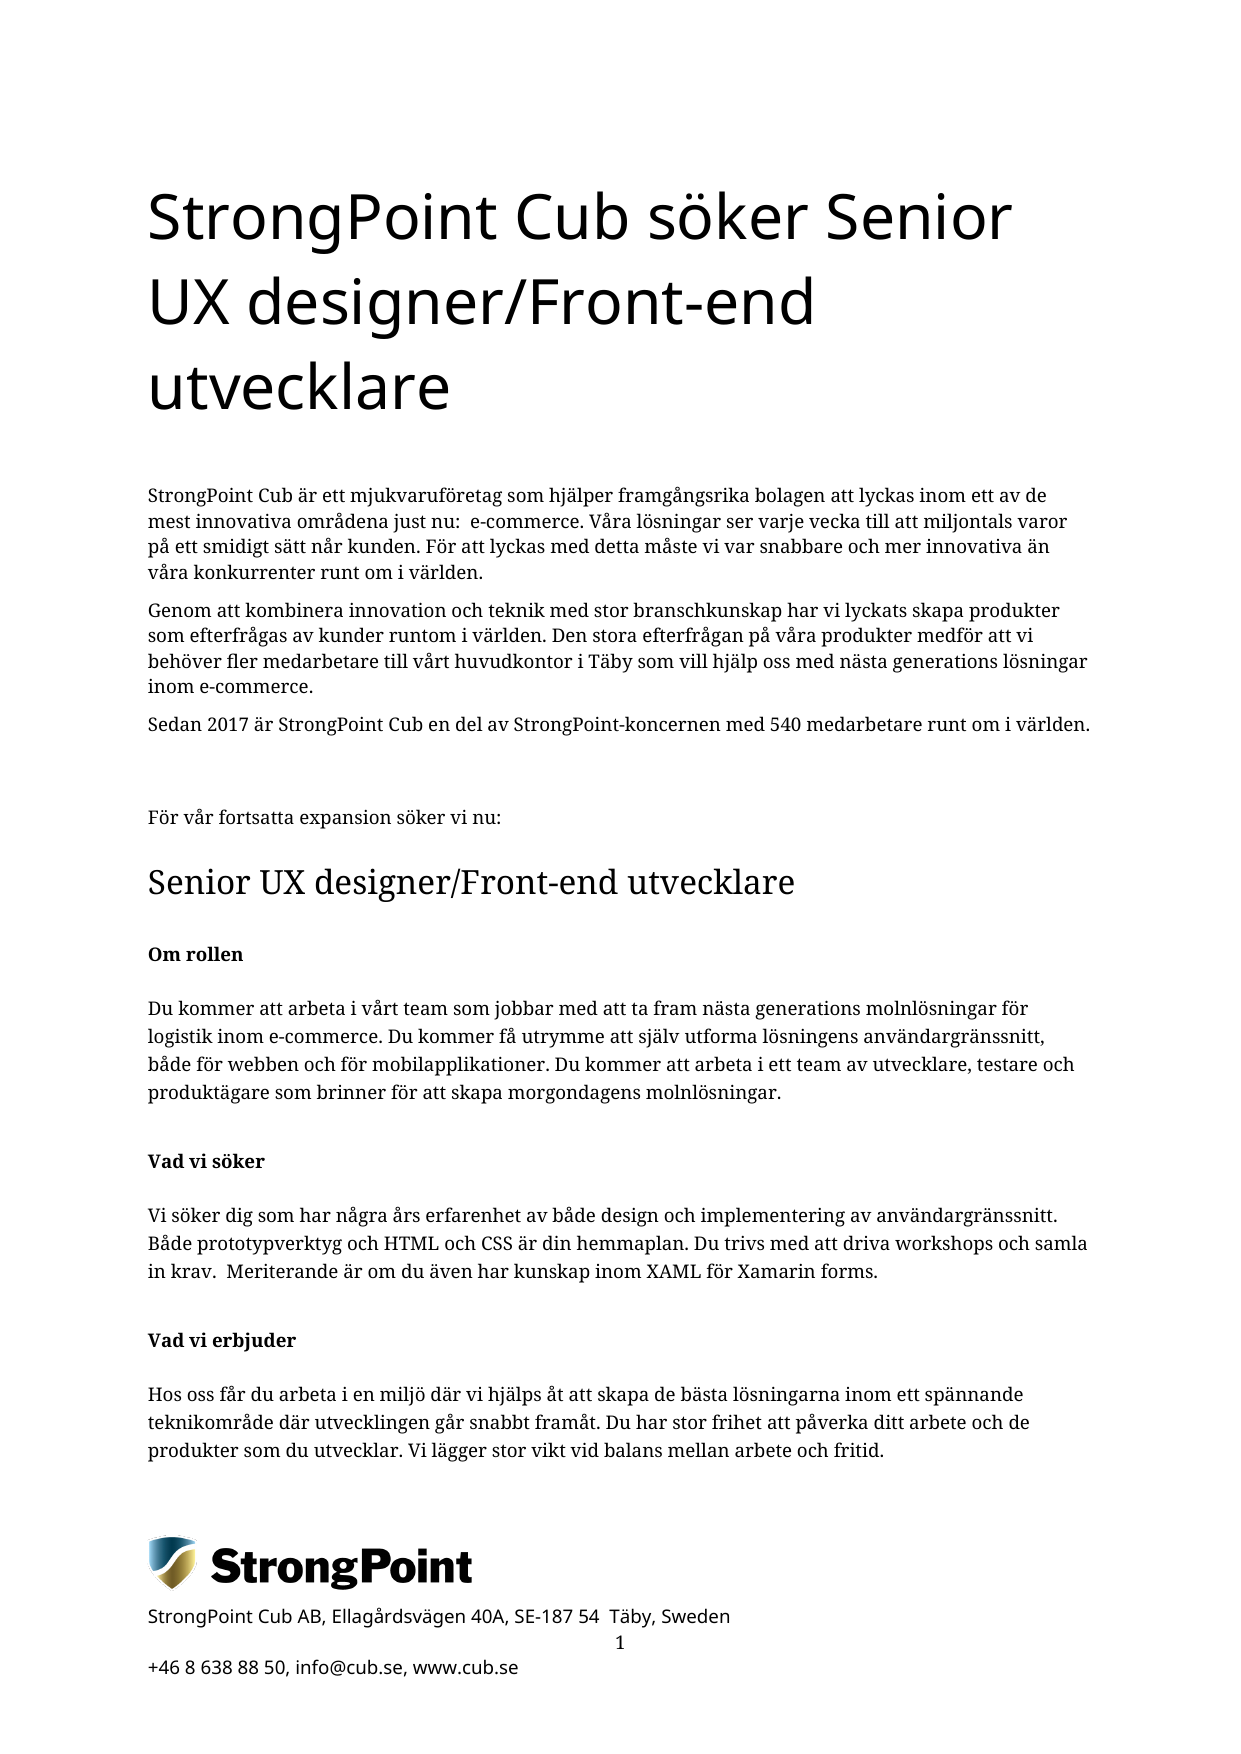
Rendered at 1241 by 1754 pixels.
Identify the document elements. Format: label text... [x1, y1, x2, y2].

picture [147, 1535, 472, 1591]
text Sedan 2017 är StrongPoint Cub en del av StrongPoint-koncernen med 540 medarbetare runt om i världen. [148, 712, 1093, 737]
subtitle StrongPoint Cub söker Senior UX designer/Front-end utvecklare [148, 173, 1093, 428]
text Om rollen [148, 941, 1093, 966]
text StrongPoint Cub är ett mjukvaruföretag som hjälper framgångsrika bolagen att lyckas inom ett av de mest innovativa områdena just nu: e-commerce. Våra lösningar ser varje vecka till att miljontals varor på ett smidigt sätt når kunden. För att lyckas med detta måste vi var snabbare och mer innovativa än våra konkurrenter runt om i världen. [148, 482, 1093, 584]
text Hos oss får du arbeta i en miljö där vi hjälps åt att skapa de bästa lösningarna inom ett spännande teknikområde där utvecklingen går snabbt framåt. Du har stor frihet att påverka ditt arbete och de produkter som du utvecklar. Vi lägger stor vikt vid balans mellan arbete och fritid. [148, 1381, 1093, 1463]
text Du kommer att arbeta i vårt team som jobbar med att ta fram nästa generations molnlösningar för logistik inom e-commerce. Du kommer få utrymme att själv utforma lösningens användargränssnitt, både för webben och för mobilapplikationer. Du kommer att arbeta i ett team av utvecklare, testare och produktägare som brinner för att skapa morgondagens molnlösningar. [148, 995, 1093, 1133]
text Vad vi erbjuder [148, 1327, 1093, 1352]
text Senior UX designer/Front-end utvecklare [148, 858, 1093, 904]
text För vår fortsatta expansion söker vi nu: [148, 804, 1093, 829]
text Vi söker dig som har några års erfarenhet av både design och implementering av användargränssnitt. Både prototypverktyg och HTML och CSS är din hemmaplan. Du trivs med att driva workshops och samla in krav. Meriterande är om du även har kunskap inom XAML för Xamarin forms. [148, 1202, 1093, 1312]
text Genom att kombinera innovation och teknik med stor branschkunskap har vi lyckats skapa produkter som efterfrågas av kunder runtom i världen. Den stora efterfrågan på våra produkter medför att vi behöver fler medarbetare till vårt huvudkontor i Täby som vill hjälp oss med nästa generations lösningar inom e-commerce. [148, 597, 1093, 699]
text Vad vi söker [148, 1148, 1093, 1173]
